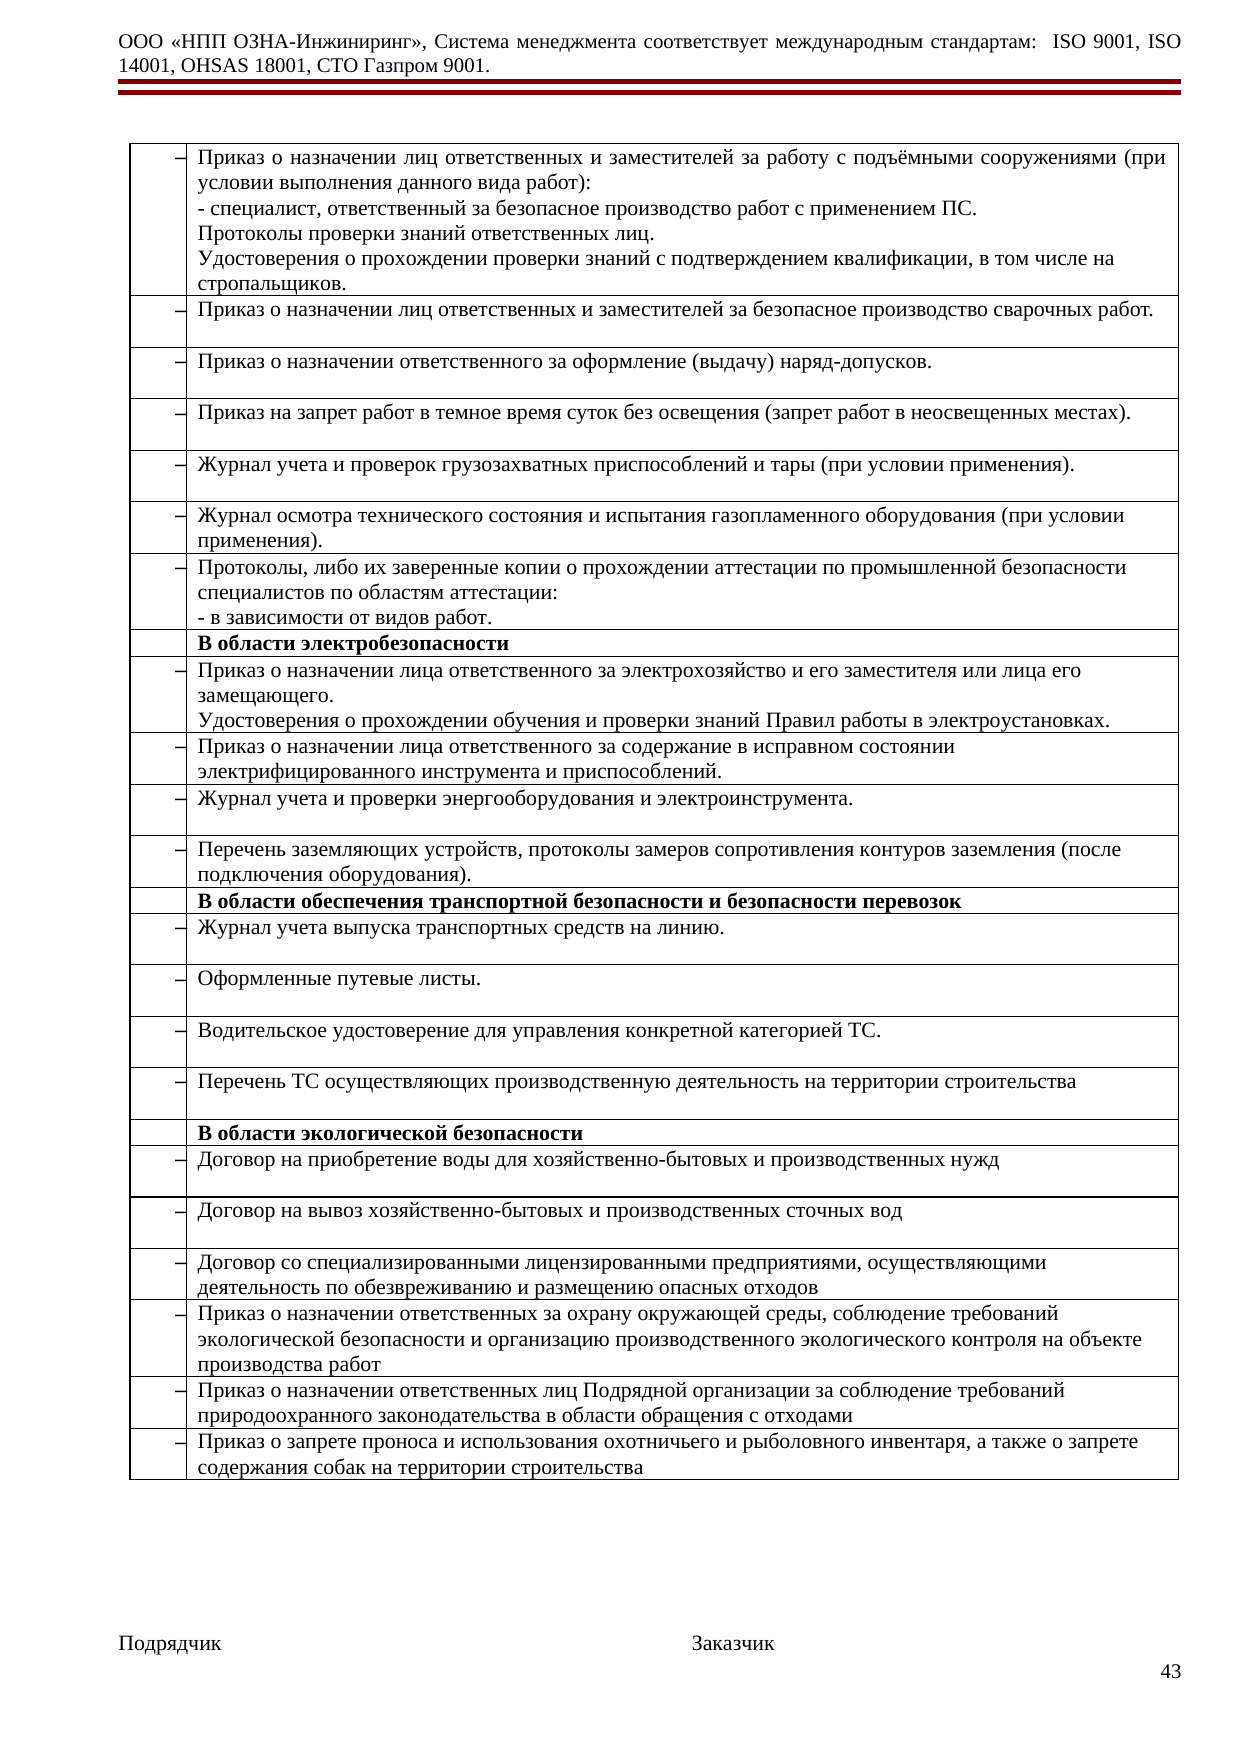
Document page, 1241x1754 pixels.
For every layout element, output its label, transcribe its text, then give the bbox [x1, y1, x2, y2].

table_cell Приказ о назначении лица ответственного за содержание в исправном состоянии электрифицированного инструмента и приспособлений. [187, 733, 1178, 784]
table_cell [131, 1377, 186, 1427]
table_cell [131, 630, 186, 656]
table_cell В области экологической безопасности [187, 1120, 1178, 1145]
table_cell [131, 1120, 186, 1145]
table_cell Приказ о назначении лиц ответственных и заместителей за безопасное производство сварочных работ. [187, 296, 1178, 347]
table_cell [131, 554, 186, 629]
table_cell Приказ о назначении ответственного за оформление (выдачу) наряд-допусков. [187, 348, 1178, 398]
table_cell [131, 1249, 186, 1299]
table_cell Приказ о запрете проноса и использования охотничьего и рыболовного инвентаря, а также о запрете содержания собак на территории строительства [187, 1429, 1178, 1479]
table_cell [131, 451, 186, 501]
table_cell Водительское удостоверение для управления конкретной категорией ТС. [187, 1017, 1178, 1067]
table_cell [131, 836, 186, 887]
table_cell Журнал учета выпуска транспортных средств на линию. [187, 914, 1178, 964]
table_cell [131, 914, 186, 964]
table_cell Журнал учета и проверки энергооборудования и электроинструмента. [187, 785, 1178, 835]
table_cell [131, 348, 186, 398]
table_cell [131, 733, 186, 784]
table_cell [131, 502, 186, 553]
table_cell Приказ о назначении лица ответственного за электрохозяйство и его заместителя или лица его замещающего. Удостоверения о прохождении обучения и проверки знаний Правил работы в электроустановках. [187, 657, 1178, 732]
table_cell [131, 296, 186, 347]
table_cell Приказ о назначении лиц ответственных и заместителей за работу с подъёмными сооружениями (при условии выполнения данного вида работ): - специалист, ответственный за безопасное производство работ с применением ПС. Протоколы проверки знаний ответственных лиц. Удостоверения о прохождении проверки знаний с подтверждением квалификации, в том числе на стропальщиков. [187, 144, 1178, 295]
table_cell Перечень заземляющих устройств, протоколы замеров сопротивления контуров заземления (после подключения оборудования). [187, 836, 1178, 887]
table_cell [131, 1198, 186, 1248]
table_cell [131, 1068, 186, 1119]
table_cell [131, 399, 186, 450]
table_cell [131, 888, 186, 913]
text Подрядчик Заказчик [118, 1630, 1181, 1655]
table_cell Договор на вывоз хозяйственно-бытовых и производственных сточных вод [187, 1198, 1178, 1248]
table_cell Перечень ТС осуществляющих производственную деятельность на территории строительства [187, 1068, 1178, 1119]
table_cell Приказ о назначении ответственных за охрану окружающей среды, соблюдение требований экологической безопасности и организацию производственного экологического контроля на объекте производства работ [187, 1300, 1178, 1376]
table_cell Журнал учета и проверок грузозахватных приспособлений и тары (при условии применения). [187, 451, 1178, 501]
table_cell [131, 144, 186, 295]
table_cell Приказ на запрет работ в темное время суток без освещения (запрет работ в неосвещенных местах). [187, 399, 1178, 450]
table_cell [131, 1300, 186, 1376]
table_cell Протоколы, либо их заверенные копии о прохождении аттестации по промышленной безопасности специалистов по областям аттестации: - в зависимости от видов работ. [187, 554, 1178, 629]
table_cell [131, 1146, 186, 1196]
table_cell Договор со специализированными лицензированными предприятиями, осуществляющими деятельность по обезвреживанию и размещению опасных отходов [187, 1249, 1178, 1299]
table_cell Журнал осмотра технического состояния и испытания газопламенного оборудования (при условии применения). [187, 502, 1178, 553]
table_cell Договор на приобретение воды для хозяйственно-бытовых и производственных нужд [187, 1146, 1178, 1196]
table_cell [131, 1429, 186, 1479]
table_cell [131, 657, 186, 732]
table_cell В области электробезопасности [187, 630, 1178, 656]
table_cell Оформленные путевые листы. [187, 965, 1178, 1016]
table_cell [131, 1017, 186, 1067]
table_cell В области обеспечения транспортной безопасности и безопасности перевозок [187, 888, 1178, 913]
table_cell [131, 965, 186, 1016]
table_cell Приказ о назначении ответственных лиц Подрядной организации за соблюдение требований природоохранного законодательства в области обращения с отходами [187, 1377, 1178, 1427]
table_cell [131, 785, 186, 835]
